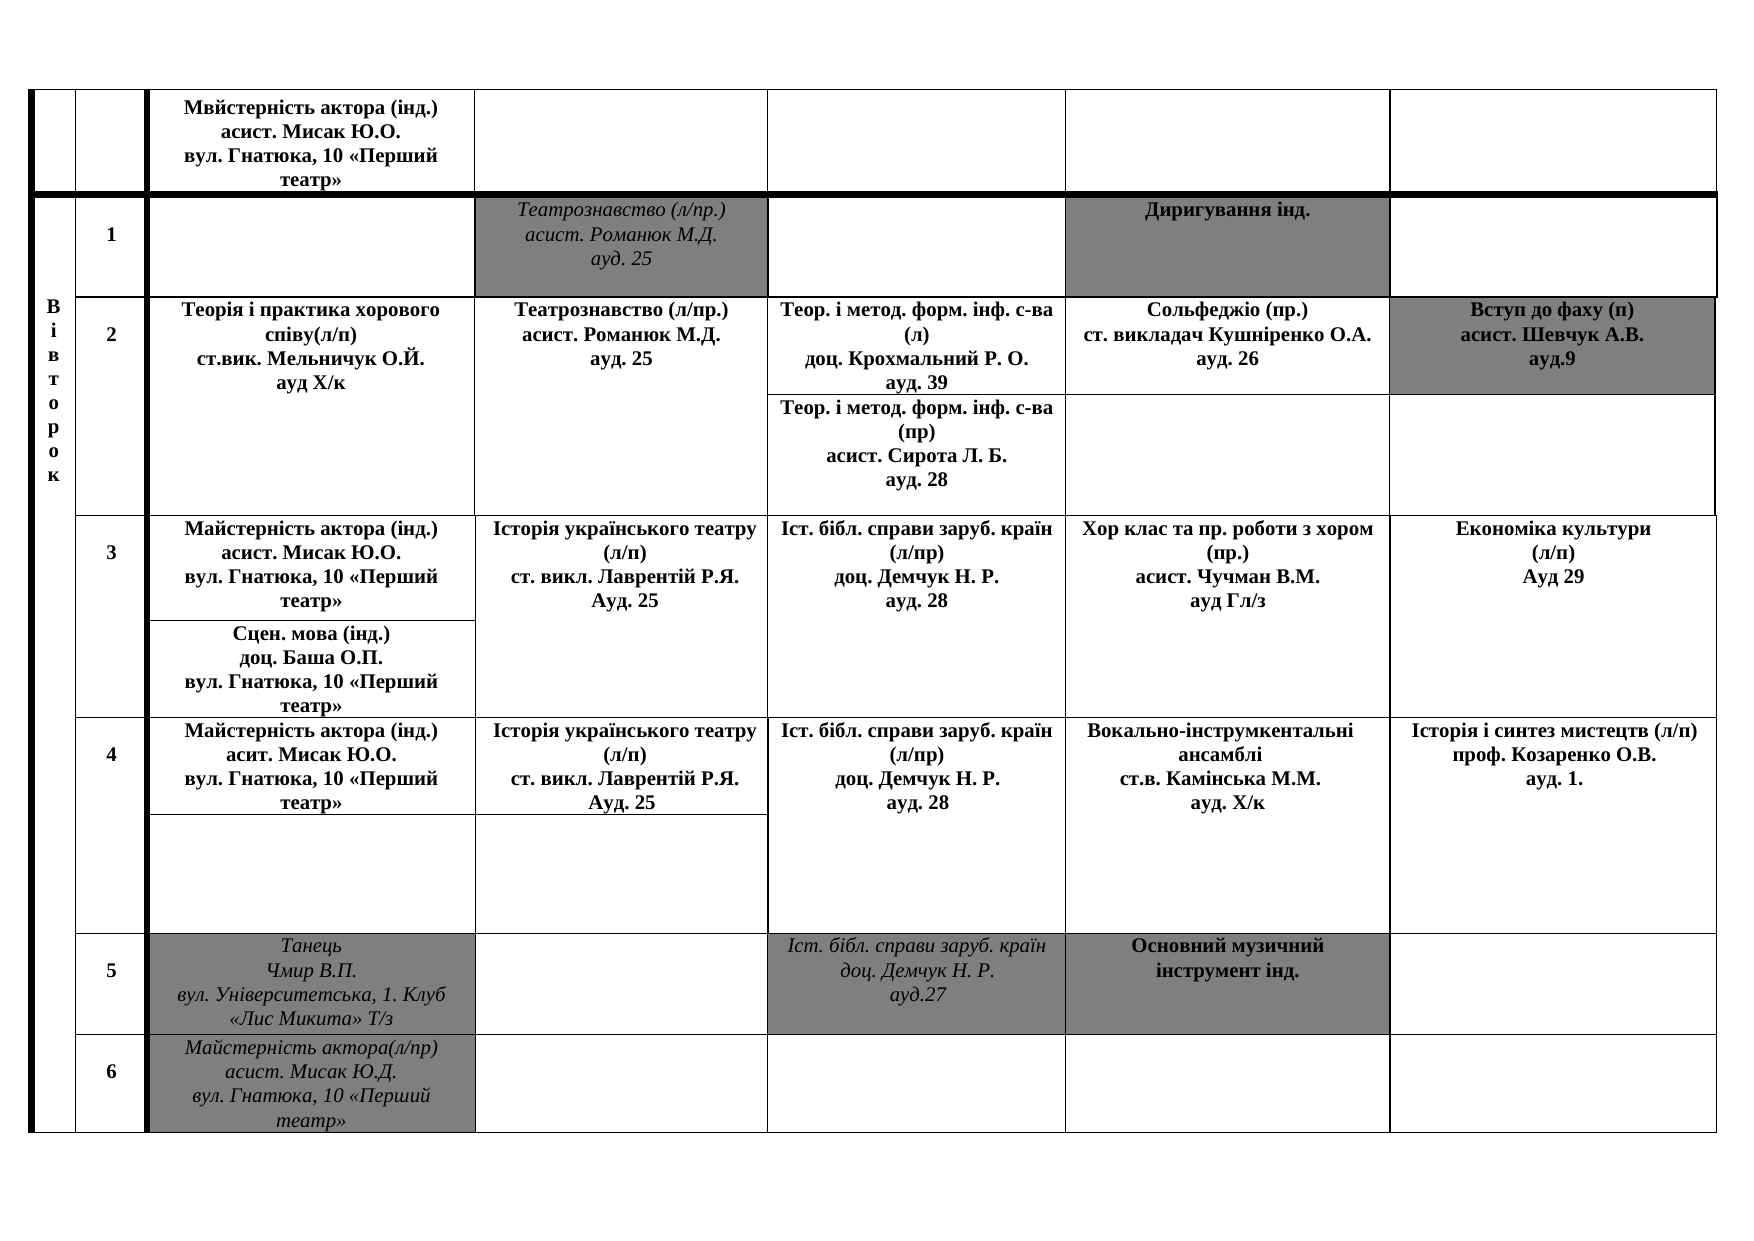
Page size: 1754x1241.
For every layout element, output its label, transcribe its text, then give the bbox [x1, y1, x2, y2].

table_cell Теор. і метод. форм. інф. с-ва (пр) асист. Сирота Л. Б. ауд. 28 [768, 395, 1065, 515]
table_cell [150, 815, 475, 932]
table_cell Історія українського театру (л/п) ст. викл. Лаврентій Р.Я. Ауд. 25 [476, 718, 767, 814]
table_cell Театрознавство (л/пр.) асист. Романюк М.Д. ауд. 25 [475, 298, 767, 515]
table_cell [1391, 90, 1716, 191]
table_cell [1066, 395, 1389, 515]
table_cell 2 [76, 298, 144, 515]
table_cell Історія і синтез мистецтв (л/п) проф. Козаренко О.В. ауд. 1. [1391, 718, 1716, 932]
table_cell [768, 90, 1065, 191]
table_cell 6 [76, 1035, 144, 1132]
table_cell Теорія і практика хорового співу(л/п) ст.вик. Мельничук О.Й. ауд Х/к [150, 298, 474, 515]
table_cell Диригування інд. [1066, 198, 1389, 296]
table_cell [1391, 198, 1716, 296]
table_cell [476, 815, 767, 932]
table_cell 1 [76, 198, 144, 296]
table_cell [769, 198, 1065, 296]
table_cell Майстерність актора(л/пр) асист. Мисак Ю.Д. вул. Гнатюка, 10 «Перший театр» [150, 1035, 475, 1132]
table_cell [1066, 90, 1389, 191]
table_cell Основний музичний інструмент інд. [1066, 934, 1389, 1034]
table_cell Іст. бібл. справи заруб. країн доц. Демчук Н. Р. ауд.27 [768, 934, 1065, 1034]
table_cell 7 [76, 90, 144, 191]
table_cell [476, 934, 767, 1034]
table_cell Сольфеджіо (пр.) ст. викладач Кушніренко О.А. ауд. 26 [1066, 298, 1389, 394]
table_cell [150, 198, 474, 296]
table_cell 5 [76, 934, 144, 1034]
table_cell Теор. і метод. форм. інф. с-ва (л) доц. Крохмальний Р. О. ауд. 39 [768, 298, 1065, 394]
table_cell Танець Чмир В.П. вул. Університетська, 1. Клуб «Лис Микита» Т/з [150, 934, 475, 1034]
table_cell В і в т о р о к [35, 198, 75, 1132]
table_cell Історія українського театру (л/п) ст. викл. Лаврентій Р.Я. Ауд. 25 [476, 516, 767, 717]
table_cell Економіка культури (л/п) Ауд 29 [1391, 516, 1716, 717]
table_cell Майстерність актора (інд.) асит. Мисак Ю.О. вул. Гнатюка, 10 «Перший театр» [150, 718, 475, 814]
table_cell Іст. бібл. справи заруб. країн (л/пр) доц. Демчук Н. Р. ауд. 28 [769, 718, 1065, 932]
table_cell [1391, 1035, 1716, 1132]
table_cell [768, 1035, 1065, 1132]
table_cell Хор клас та пр. роботи з хором (пр.) асист. Чучман В.М. ауд Гл/з [1066, 516, 1389, 717]
table_cell Майстерність актора (інд.) асист. Мисак Ю.О. вул. Гнатюка, 10 «Перший театр» [150, 516, 475, 620]
table_cell Театрознавство (л/пр.) асист. Романюк М.Д. ауд. 25 [476, 198, 767, 296]
table_cell [475, 90, 767, 191]
table_cell Сцен. мова (інд.) доц. Баша О.П. вул. Гнатюка, 10 «Перший театр» [150, 621, 475, 717]
table_cell Вокально-інструмкентальні ансамблі ст.в. Камінська М.М. ауд. Х/к [1066, 718, 1389, 932]
table_cell [1390, 395, 1714, 515]
table_cell [476, 1035, 767, 1132]
table_cell Вступ до фаху (п) асист. Шевчук А.В. ауд.9 [1390, 298, 1714, 394]
table_cell [1066, 1035, 1389, 1132]
table_cell 4 [76, 718, 144, 932]
table_cell 3 [76, 516, 144, 717]
table_cell Мвйстерність актора (інд.) асист. Мисак Ю.О. вул. Гнатюка, 10 «Перший театр» [150, 90, 474, 191]
table_cell Іст. бібл. справи заруб. країн (л/пр) доц. Демчук Н. Р. ауд. 28 [768, 516, 1065, 717]
table_cell [1391, 934, 1716, 1034]
